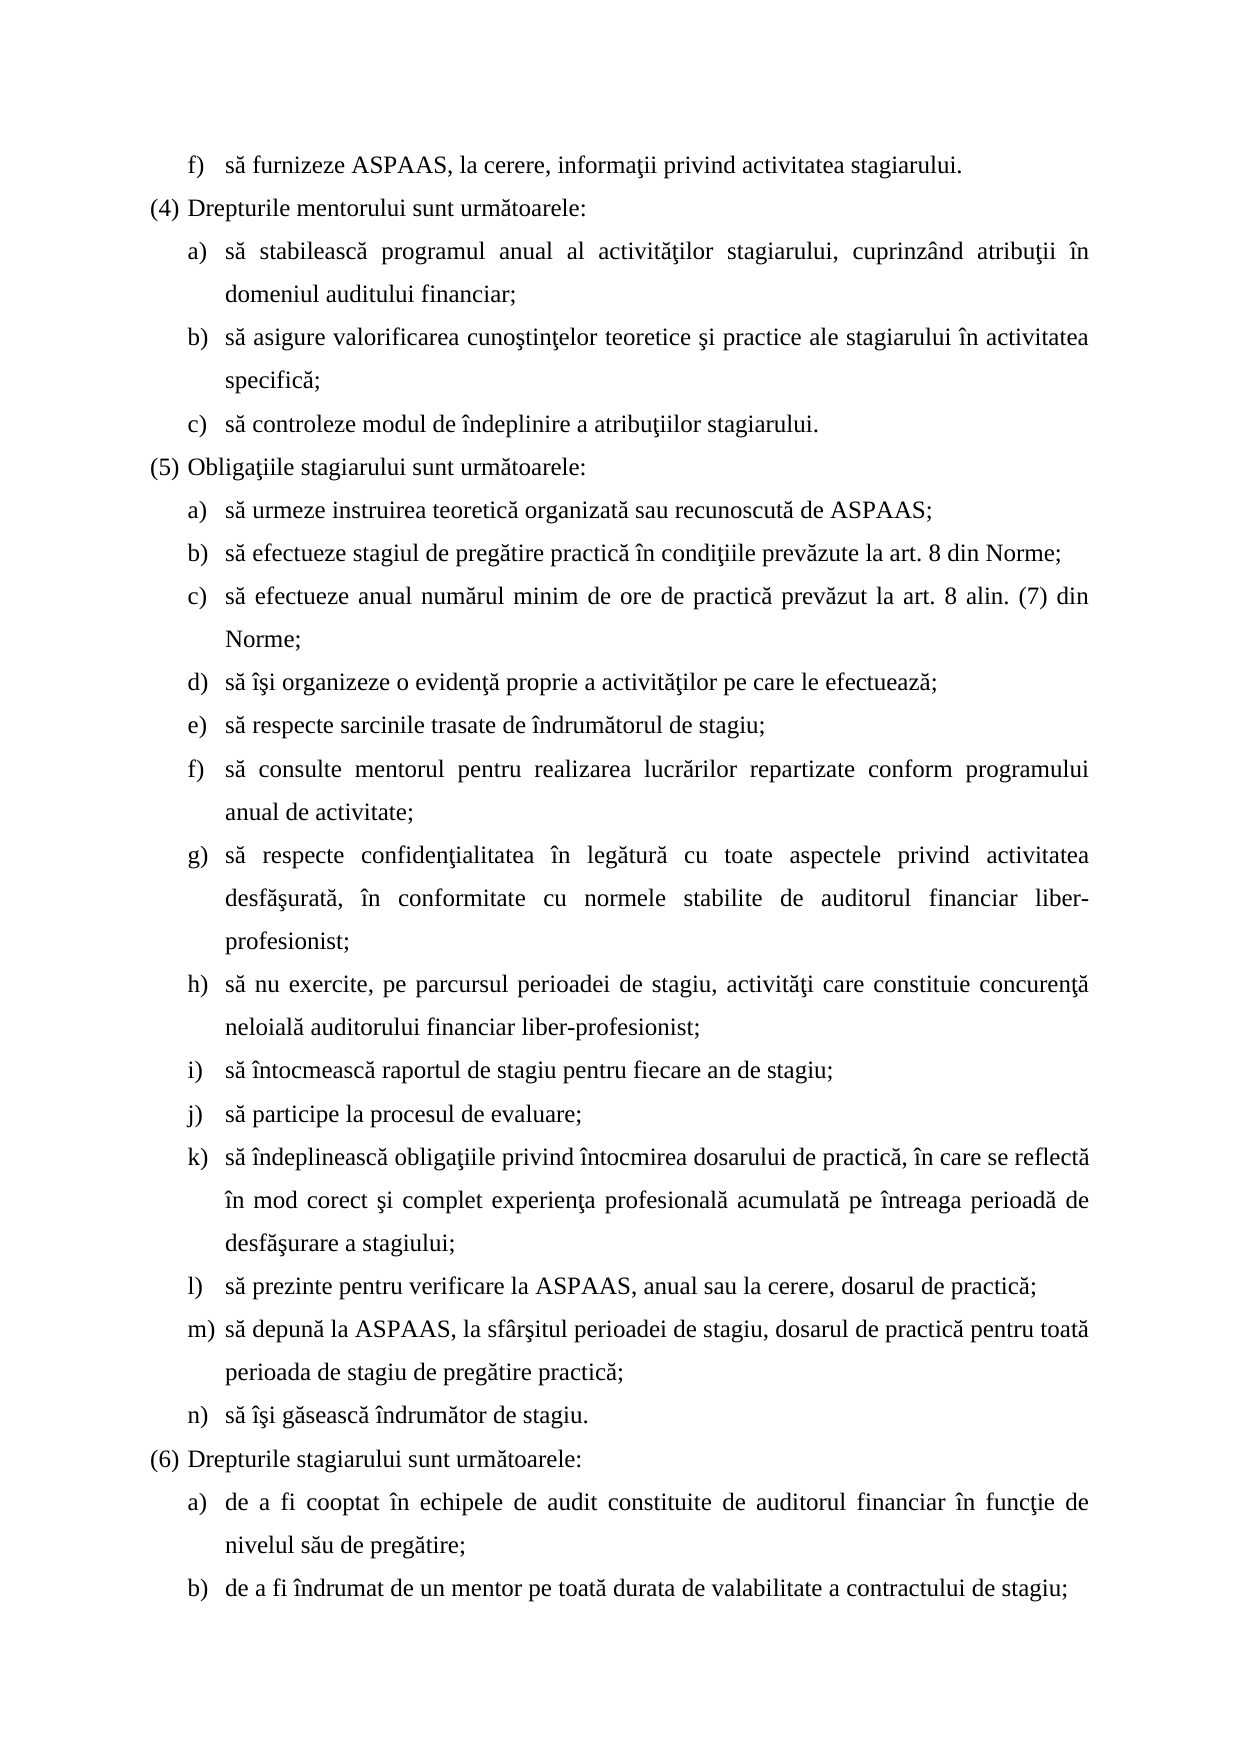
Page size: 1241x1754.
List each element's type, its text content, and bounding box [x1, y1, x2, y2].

list de a fi îndrumat de un mentor pe toată durata de valabilitate a contractului de stagiu; [187, 1573, 1090, 1602]
list să îşi găsească îndrumător de stagiu. [187, 1401, 1090, 1429]
list să consulte mentorul pentru realizarea lucrărilor repartizate conform programului anual de activitate; [187, 754, 1090, 826]
list să asigure valorificarea cunoştinţelor teoretice şi practice ale stagiarului în activitatea specifică; [187, 322, 1090, 394]
list să respecte confidenţialitatea în legătură cu toate aspectele privind activitatea desfăşurată, în conformitate cu normele stabilite de auditorul financiar liber-profesionist; [187, 840, 1090, 955]
list de a fi cooptat în echipele de audit constituite de auditorul financiar în funcţie de nivelul său de pregătire; [187, 1487, 1090, 1559]
list să respecte sarcinile trasate de îndrumătorul de stagiu; [187, 711, 1090, 739]
list să îşi organizeze o evidenţă proprie a activităţilor pe care le efectuează; [187, 667, 1090, 696]
list să efectueze anual numărul minim de ore de practică prevăzut la art. 8 alin. (7) din Norme; [187, 581, 1090, 653]
list să controleze modul de îndeplinire a atribuţiilor stagiarului. [187, 409, 1090, 437]
list să prezinte pentru verificare la ASPAAS, anual sau la cerere, dosarul de practică; [187, 1271, 1090, 1300]
list să întocmească raportul de stagiu pentru fiecare an de stagiu; [187, 1056, 1090, 1084]
list să urmeze instruirea teoretică organizată sau recunoscută de ASPAAS; [187, 495, 1090, 524]
list să efectueze stagiul de pregătire practică în condiţiile prevăzute la art. 8 din Norme; [187, 538, 1090, 567]
list Drepturile mentorului sunt următoarele: [150, 193, 1090, 222]
list Drepturile stagiarului sunt următoarele: [150, 1444, 1090, 1472]
list să nu exercite, pe parcursul perioadei de stagiu, activităţi care constituie concurenţă neloială auditorului financiar liber-profesionist; [187, 969, 1090, 1041]
list Obligaţiile stagiarului sunt următoarele: [150, 452, 1090, 481]
list să depună la ASPAAS, la sfârşitul perioadei de stagiu, dosarul de practică pentru toată perioada de stagiu de pregătire practică; [187, 1314, 1090, 1386]
list să stabilească programul anual al activităţilor stagiarului, cuprinzând atribuţii în domeniul auditului financiar; [187, 236, 1090, 308]
list să participe la procesul de evaluare; [187, 1099, 1090, 1127]
list să îndeplinească obligaţiile privind întocmirea dosarului de practică, în care se reflectă în mod corect şi complet experienţa profesională acumulată pe întreaga perioadă de desfăşurare a stagiului; [187, 1142, 1090, 1257]
list să furnizeze ASPAAS, la cerere, informaţii privind activitatea stagiarului. [187, 150, 1090, 179]
